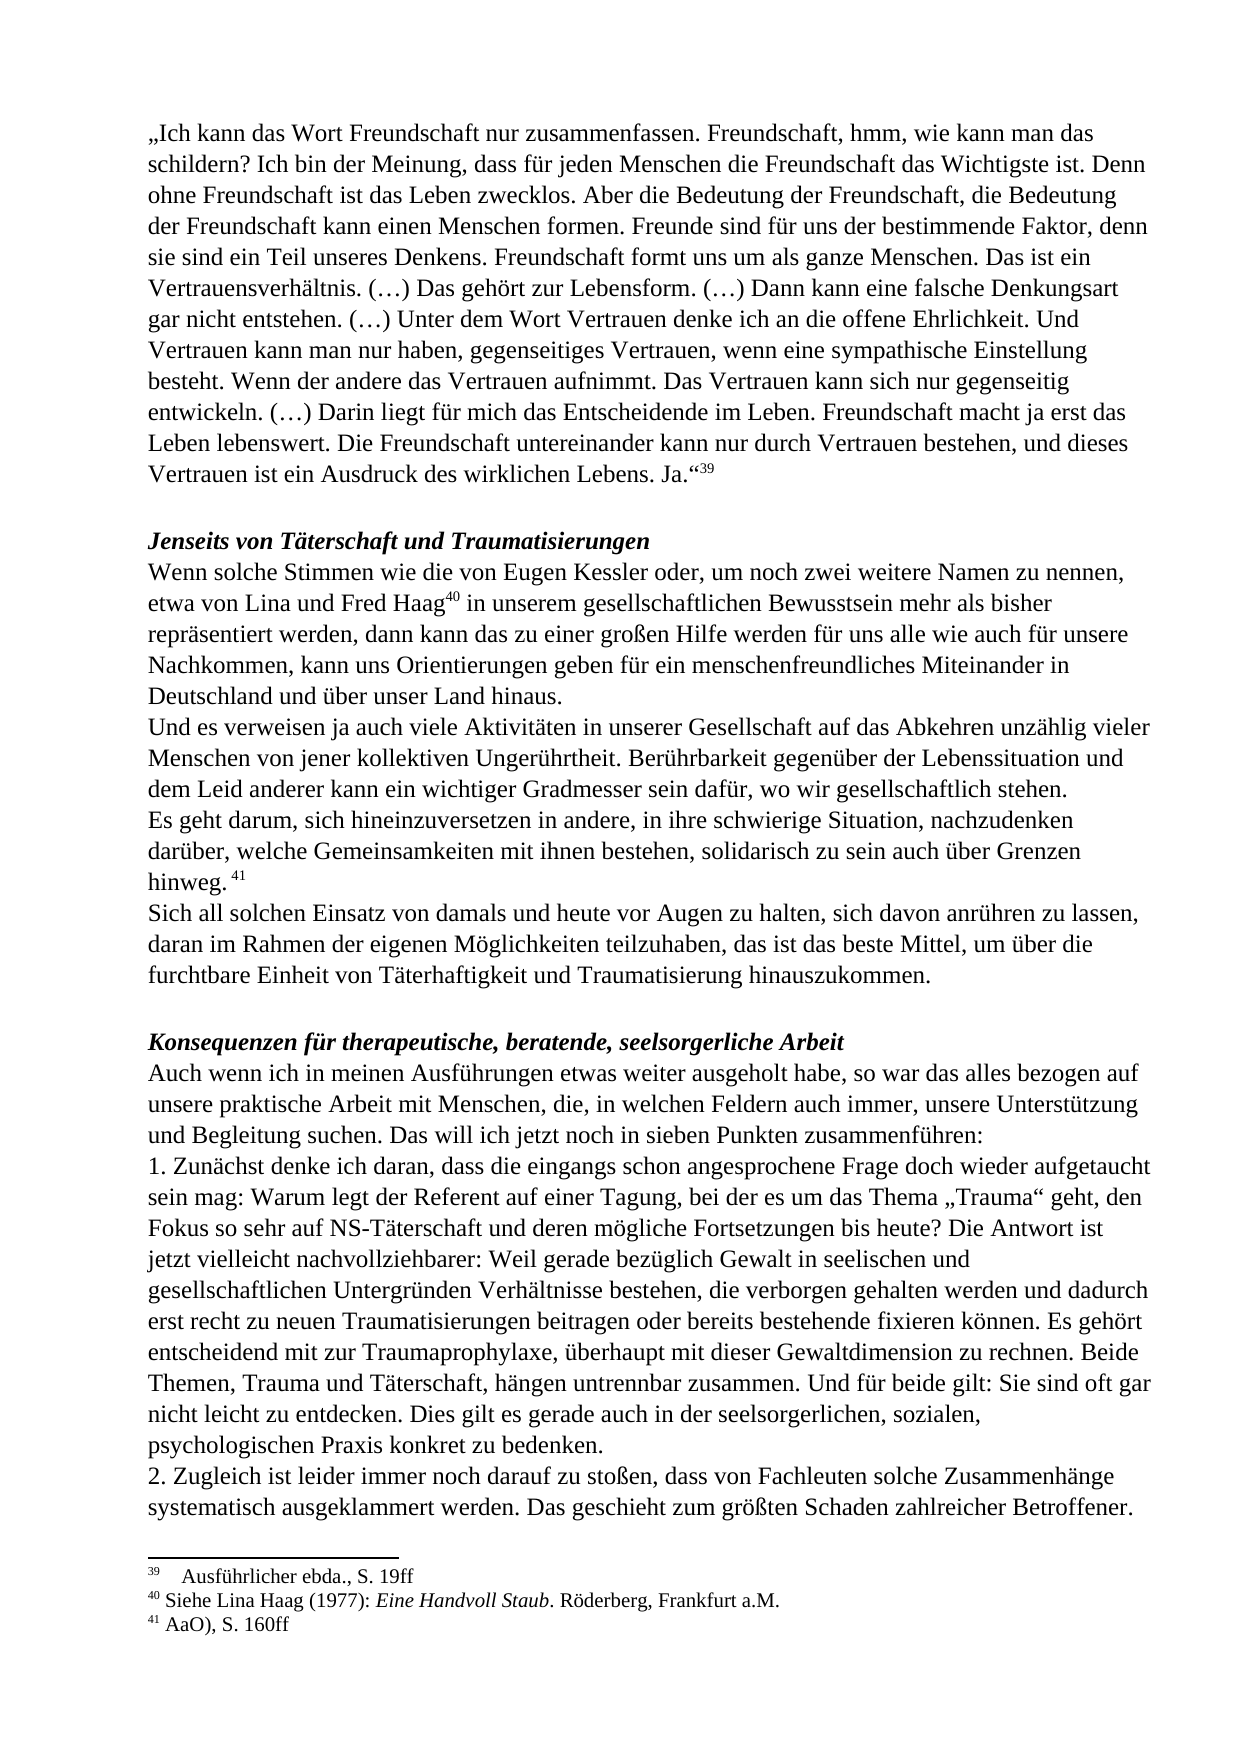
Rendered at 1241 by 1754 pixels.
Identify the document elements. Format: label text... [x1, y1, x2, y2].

subtitle Konsequenzen für therapeutische, beratende, seelsorgerliche Arbeit [148, 1027, 1152, 1055]
text 1. Zunächst denke ich daran, dass die eingangs schon angesprochene Frage doch wieder aufgetaucht sein mag: Warum legt der Referent auf einer Tagung, bei der es um das Thema „Trauma“ geht, den Fokus so sehr auf NS-Täterschaft und deren mögliche Fortsetzungen bis heute? Die Antwort ist jetzt vielleicht nachvollziehbarer: Weil gerade bezüglich Gewalt in seelischen und gesellschaftlichen Untergründen Verhältnisse bestehen, die verborgen gehalten werden und dadurch erst recht zu neuen Traumatisierungen beitragen oder bereits bestehende fixieren können. Es gehört entscheidend mit zur Traumaprophylaxe, überhaupt mit dieser Gewaltdimension zu rechnen. Beide Themen, Trauma und Täterschaft, hängen untrennbar zusammen. Und für beide gilt: Sie sind oft gar nicht leicht zu entdecken. Dies gilt es gerade auch in der seelsorgerlichen, sozialen, psychologischen Praxis konkret zu bedenken. [148, 1151, 1152, 1459]
text Sich all solchen Einsatz von damals und heute vor Augen zu halten, sich davon anrühren zu lassen, daran im Rahmen der eigenen Möglichkeiten teilzuhaben, das ist das beste Mittel, um über die furchtbare Einheit von Täterhaftigkeit und Traumatisierung hinauszukommen. [148, 898, 1152, 989]
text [148, 1461, 1152, 1521]
text Auch wenn ich in meinen Ausführungen etwas weiter ausgeholt habe, so war das alles bezogen auf unsere praktische Arbeit mit Menschen, die, in welchen Feldern auch immer, unsere Unterstützung und Begleitung suchen. Das will ich jetzt noch in sieben Punkten zusammenführen: [148, 1058, 1152, 1148]
subtitle Jenseits von Täterschaft und Traumatisierungen [148, 526, 1152, 554]
text „Ich kann das Wort Freundschaft nur zusammenfassen. Freundschaft, hmm, wie kann man das schildern? Ich bin der Meinung, dass für jeden Menschen die Freundschaft das Wichtigste ist. Denn ohne Freundschaft ist das Leben zwecklos. Aber die Bedeutung der Freundschaft, die Bedeutung der Freundschaft kann einen Menschen formen. Freunde sind für uns der bestimmende Faktor, denn sie sind ein Teil unseres Denkens. Freundschaft formt uns um als ganze Menschen. Das ist ein Vertrauensverhältnis. (…) Das gehört zur Lebensform. (…) Dann kann eine falsche Denkungsart gar nicht entstehen. (…) Unter dem Wort Vertrauen denke ich an die offene Ehrlichkeit. Und Vertrauen kann man nur haben, gegenseitiges Vertrauen, wenn eine sympathische Einstellung besteht. Wenn der andere das Vertrauen aufnimmt. Das Vertrauen kann sich nur gegenseitig entwickeln. (…) Darin liegt für mich das Entscheidende im Leben. Freundschaft macht ja erst das Leben lebenswert. Die Freundschaft untereinander kann nur durch Vertrauen bestehen, und dieses Vertrauen ist ein Ausdruck des wirklichen Lebens. Ja.“ [148, 118, 1152, 488]
text Es geht darum, sich hineinzuversetzen in andere, in ihre schwierige Situation, nachzudenken darüber, welche Gemeinsamkeiten mit ihnen bestehen, solidarisch zu sein auch über Grenzen hinweg. [148, 805, 1152, 896]
text Wenn solche Stimmen wie die von Eugen Kessler oder, um noch zwei weitere Namen zu nennen, etwa von Lina und Fred Haag in unserem gesellschaftlichen Bewusstsein mehr als bisher repräsentiert werden, dann kann das zu einer großen Hilfe werden für uns alle wie auch für unsere Nachkommen, kann uns Orientierungen geben für ein menschenfreundliches Miteinander in Deutschland und über unser Land hinaus. [148, 557, 1152, 710]
text Und es verweisen ja auch viele Aktivitäten in unserer Gesellschaft auf das Abkehren unzählig vieler Menschen von jener kollektiven Ungerührtheit. Berührbarkeit gegenüber der Lebenssituation und dem Leid anderer kann ein wichtiger Gradmesser sein dafür, wo wir gesellschaftlich stehen. [148, 712, 1152, 803]
